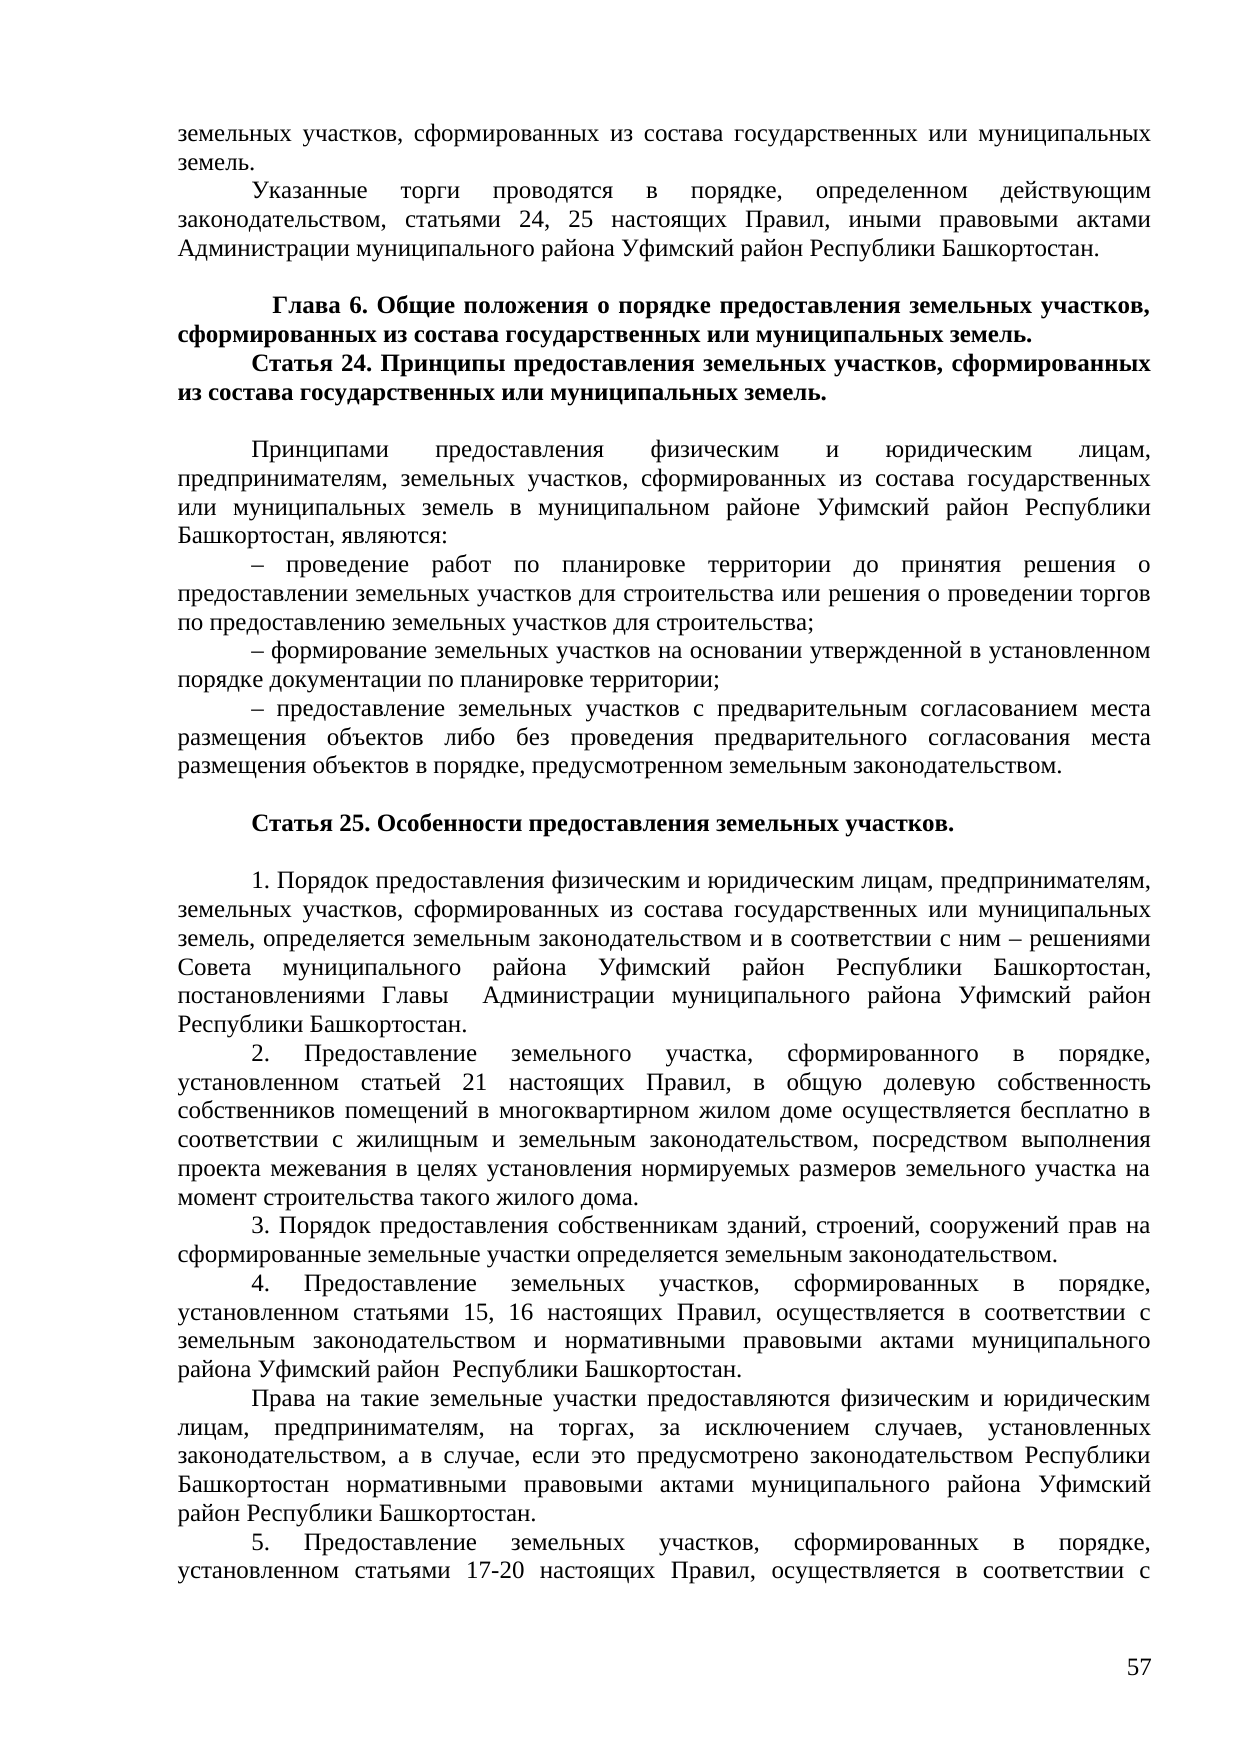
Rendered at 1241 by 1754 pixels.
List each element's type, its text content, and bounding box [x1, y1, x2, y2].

text – предоставление земельных участков с предварительным согласованием места размещения объектов либо без проведения предварительного согласования места размещения объектов в порядке, предусмотренном земельным законодательством. [177, 693, 1152, 779]
text Указанные торги проводятся в порядке, определенном действующим законодательством, статьями 24, 25 настоящих Правил, иными правовыми актами Администрации муниципального района Уфимский район Республики Башкортостан. [177, 176, 1152, 262]
text – проведение работ по планировке территории до принятия решения о предоставлении земельных участков для строительства или решения о проведении торгов по предоставлению земельных участков для строительства; [177, 549, 1152, 636]
text 2. Предоставление земельного участка, сформированного в порядке, установленном статьей 21 настоящих Правил, в общую долевую собственность собственников помещений в многоквартирном жилом доме осуществляется бесплатно в соответствии с жилищным и земельным законодательством, посредством выполнения проекта межевания в целях установления нормируемых размеров земельного участка на момент строительства такого жилого дома. [177, 1038, 1152, 1211]
text Принципами предоставления физическим и юридическим лицам, предпринимателям, земельных участков, сформированных из состава государственных или муниципальных земель в муниципальном районе Уфимский район Республики Башкортостан, являются: [177, 434, 1152, 549]
text Глава 6. Общие положения о порядке предоставления земельных участков, сформированных из состава государственных или муниципальных земель. [177, 291, 1152, 348]
text 1. Порядок предоставления физическим и юридическим лицам, предпринимателям, земельных участков, сформированных из состава государственных или муниципальных земель, определяется земельным законодательством и в соответствии с ним – решениями Совета муниципального района Уфимский район Республики Башкортостан, постановлениями Главы Администрации муниципального района Уфимский район Республики Башкортостан. [177, 866, 1152, 1038]
text 4. Предоставление земельных участков, сформированных в порядке, установленном статьями 15, 16 настоящих Правил, осуществляется в соответствии с земельным законодательством и нормативными правовыми актами муниципального района Уфимский район Республики Башкортостан. [177, 1268, 1152, 1383]
text 3. Порядок предоставления собственникам зданий, строений, сооружений прав на сформированные земельные участки определяется земельным законодательством. [177, 1211, 1152, 1268]
text Статья 25. Особенности предоставления земельных участков. [177, 808, 1152, 837]
text Права на такие земельные участки предоставляются физическим и юридическим лицам, предпринимателям, на торгах, за исключением случаев, установленных законодательством, а в случае, если это предусмотрено законодательством Республики Башкортостан нормативными правовыми актами муниципального района Уфимский район Республики Башкортостан. [177, 1383, 1152, 1527]
text – формирование земельных участков на основании утвержденной в установленном порядке документации по планировке территории; [177, 636, 1152, 693]
text Статья 24. Принципы предоставления земельных участков, сформированных из состава государственных или муниципальных земель. [177, 348, 1152, 406]
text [177, 118, 1152, 176]
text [177, 1527, 1152, 1584]
